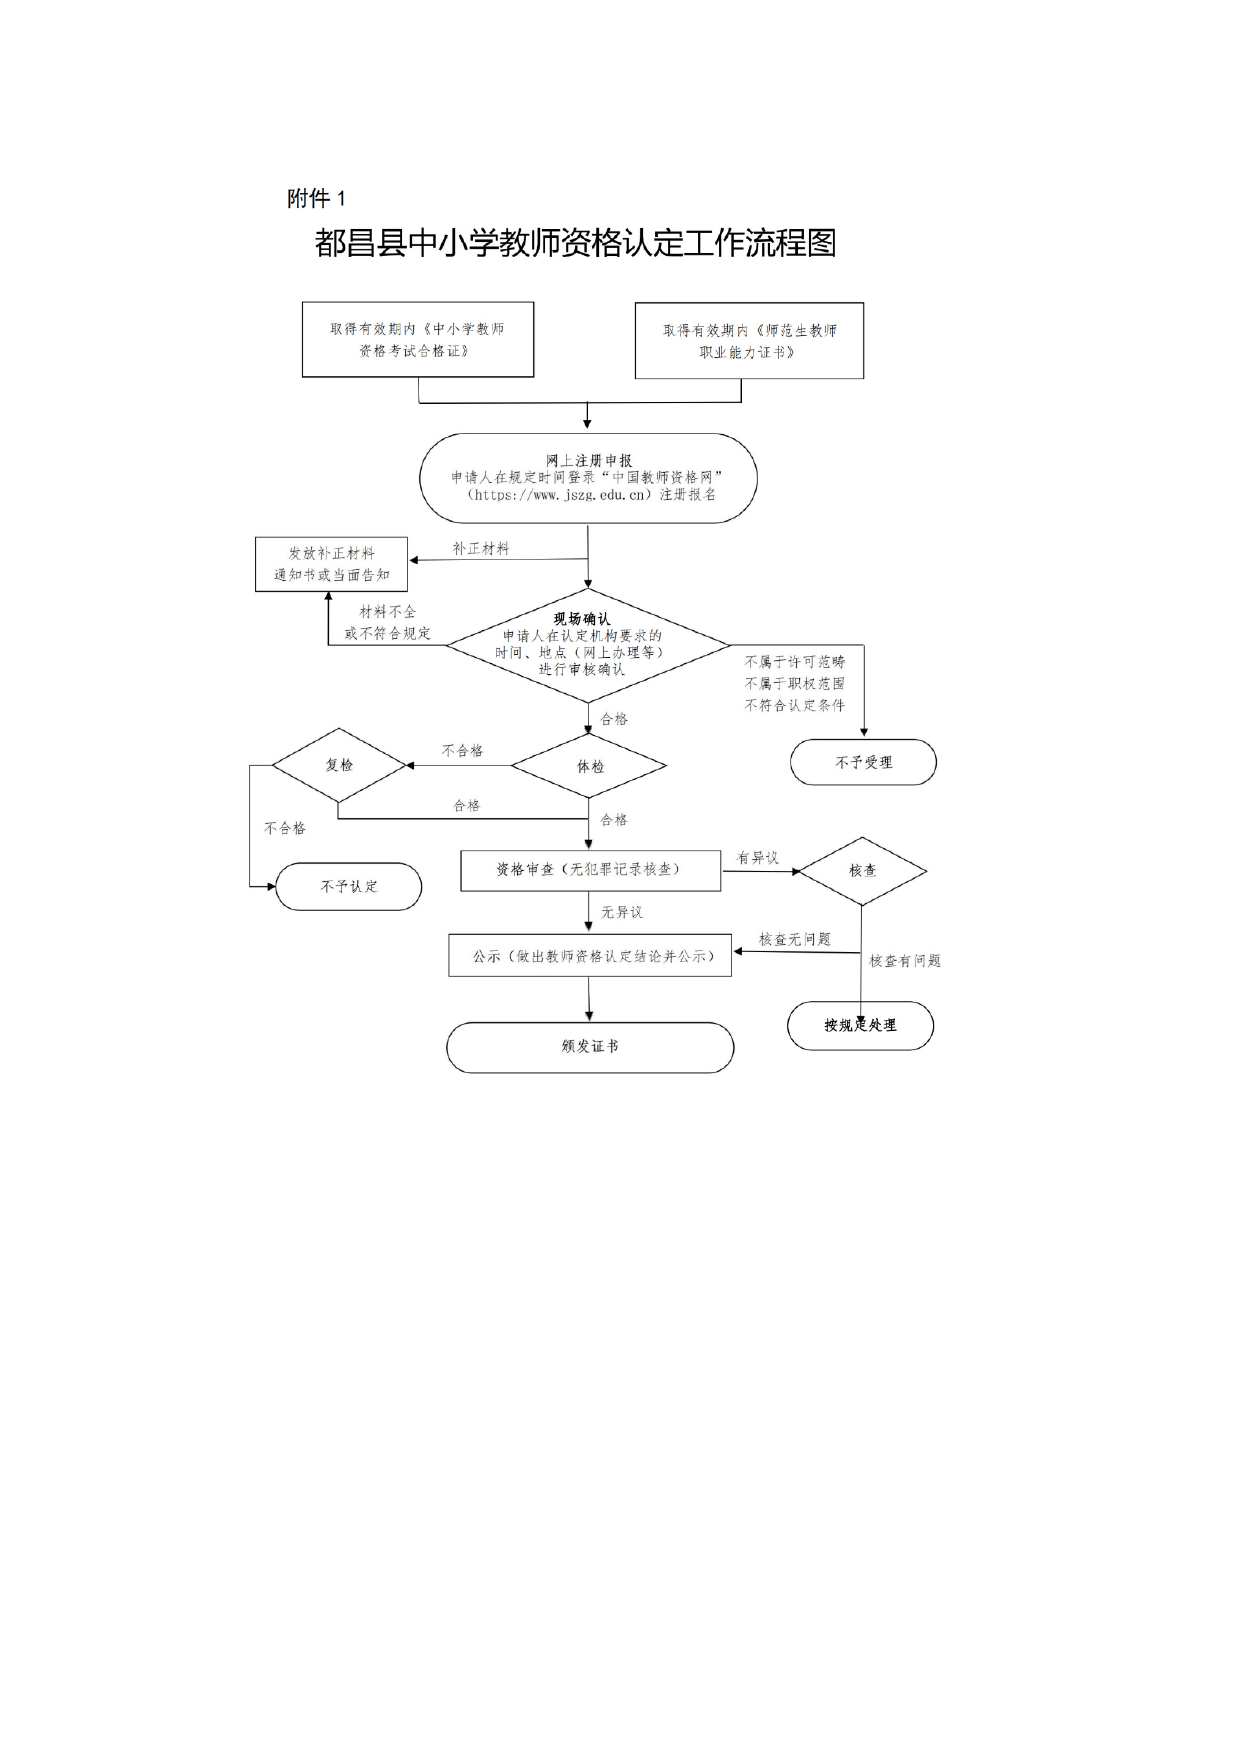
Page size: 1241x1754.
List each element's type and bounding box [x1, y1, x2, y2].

picture [187, 162, 1052, 1109]
